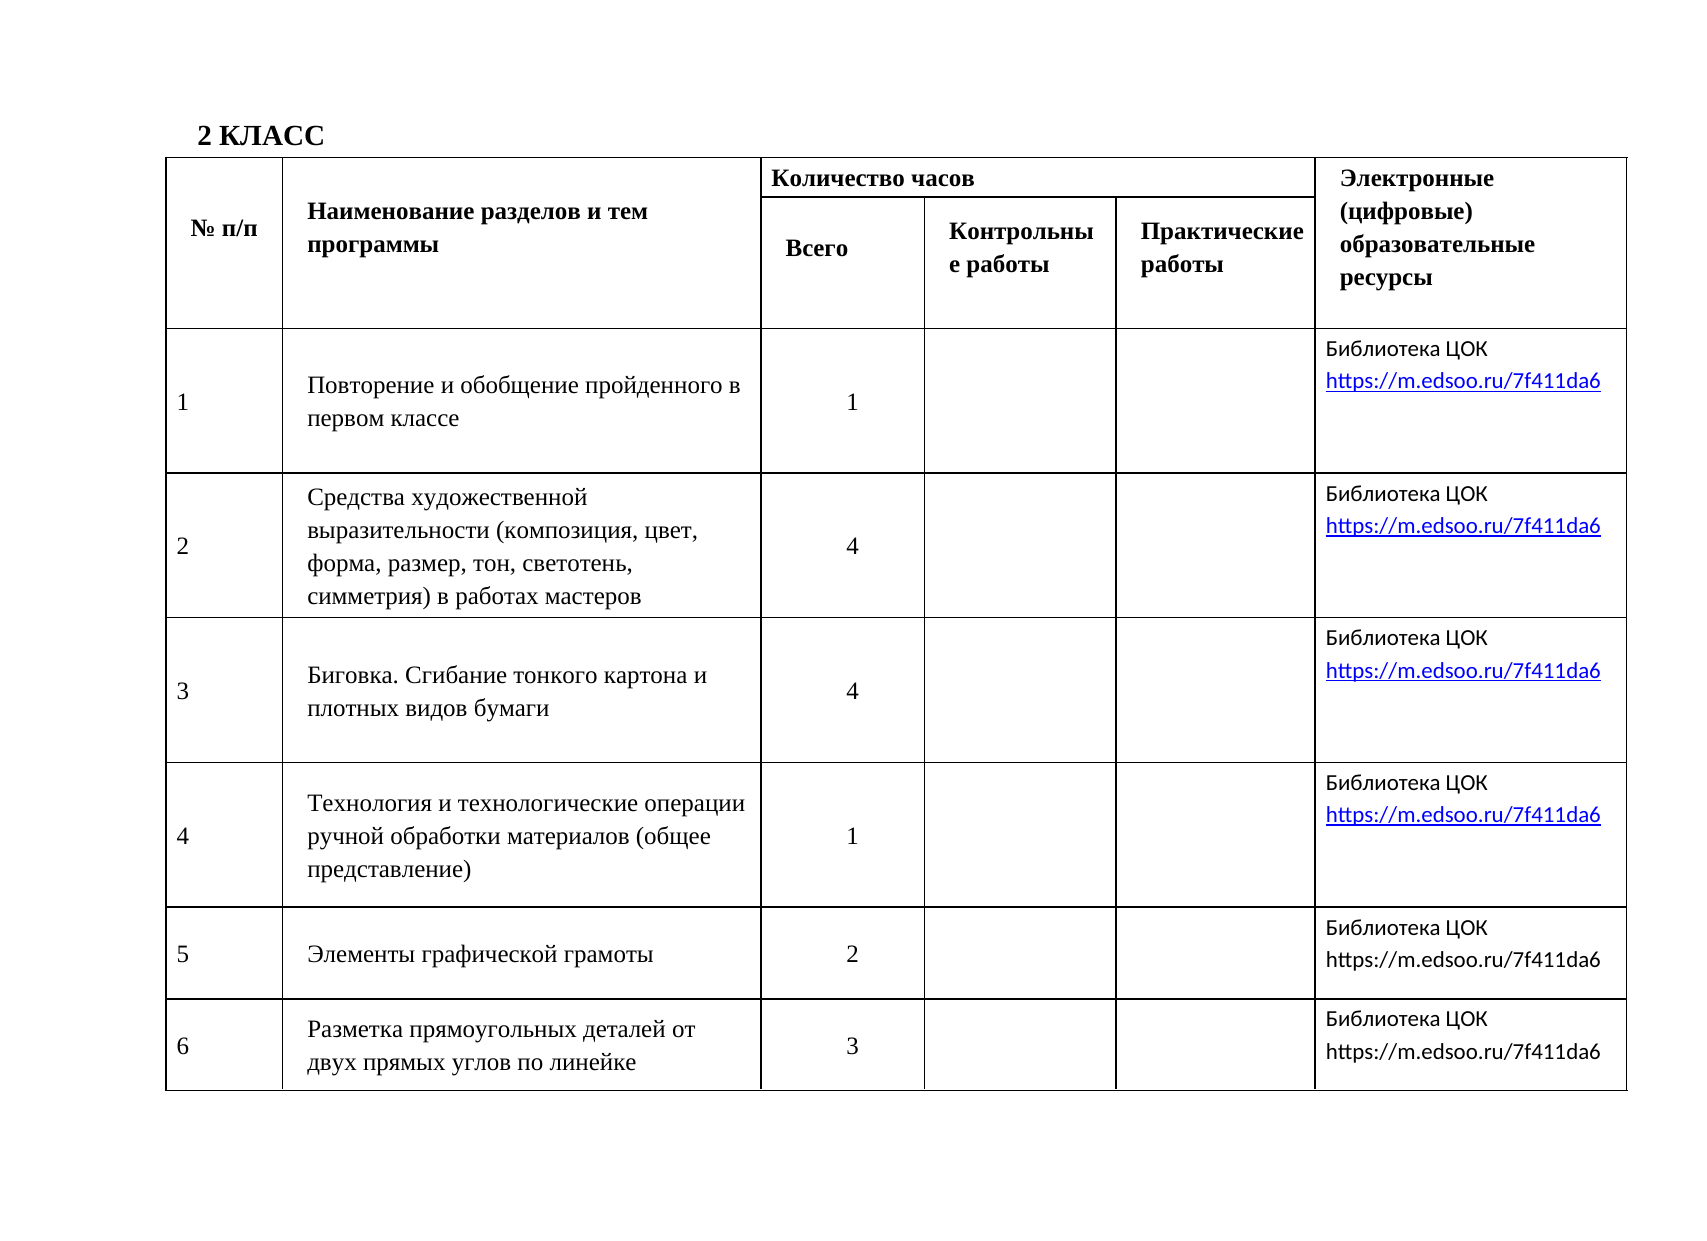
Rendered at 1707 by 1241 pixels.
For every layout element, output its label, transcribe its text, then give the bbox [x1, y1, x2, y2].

table_cell 4 [762, 618, 924, 761]
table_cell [1316, 908, 1626, 998]
table_cell Практические работы [1117, 198, 1314, 327]
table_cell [1316, 1000, 1626, 1089]
table_cell [925, 1000, 1115, 1089]
table_header Электронные (цифровые) образовательные ресурсы [1316, 158, 1626, 327]
table_cell 5 [167, 908, 282, 998]
table_cell Всего [762, 198, 924, 327]
table_cell Библиотека ЦОК https://m.edsoo.ru/7f411da6 [1316, 763, 1626, 906]
table_cell Технология и технологические операции ручной обработки материалов (общее представление) [283, 763, 760, 906]
table_cell [925, 908, 1115, 998]
table_cell 1 [167, 329, 282, 472]
table_cell 3 [762, 1000, 924, 1089]
table_cell [925, 763, 1115, 906]
table_cell 4 [762, 474, 924, 617]
table_cell [925, 474, 1115, 617]
table_cell [1117, 908, 1314, 998]
table_cell [1117, 763, 1314, 906]
table_cell Повторение и обобщение пройденного в первом классе [283, 329, 760, 472]
table_cell Биговка. Сгибание тонкого картона и плотных видов бумаги [283, 618, 760, 761]
table_cell [1117, 329, 1314, 472]
table_cell 3 [167, 618, 282, 761]
table_header Наименование разделов и тем программы [283, 158, 760, 327]
table_cell 2 [167, 474, 282, 617]
table_cell 2 [762, 908, 924, 998]
table_cell Разметка прямоугольных деталей от двух прямых углов по линейке [283, 1000, 760, 1089]
table_cell [925, 329, 1115, 472]
table_cell Средства художественной выразительности (композиция, цвет, форма, размер, тон, светотень, симметрия) в работах мастеров [283, 474, 760, 617]
table_cell 4 [167, 763, 282, 906]
table_header № п/п [167, 158, 282, 327]
table_cell Элементы графической грамоты [283, 908, 760, 998]
table_cell [1117, 474, 1314, 617]
table_cell Библиотека ЦОК https://m.edsoo.ru/7f411da6 [1316, 618, 1626, 761]
table_cell 1 [762, 763, 924, 906]
table_cell 1 [762, 329, 924, 472]
table_cell [925, 618, 1115, 761]
table_cell Библиотека ЦОК https://m.edsoo.ru/7f411da6 [1316, 329, 1626, 472]
table_cell [1117, 1000, 1314, 1089]
table_header Количество часов [762, 158, 1314, 196]
table_cell Контрольные работы [925, 198, 1115, 327]
table_cell [1117, 618, 1314, 761]
text 2 КЛАСС [190, 118, 1618, 152]
table_cell 6 [167, 1000, 282, 1089]
table_cell Библиотека ЦОК https://m.edsoo.ru/7f411da6 [1316, 474, 1626, 617]
